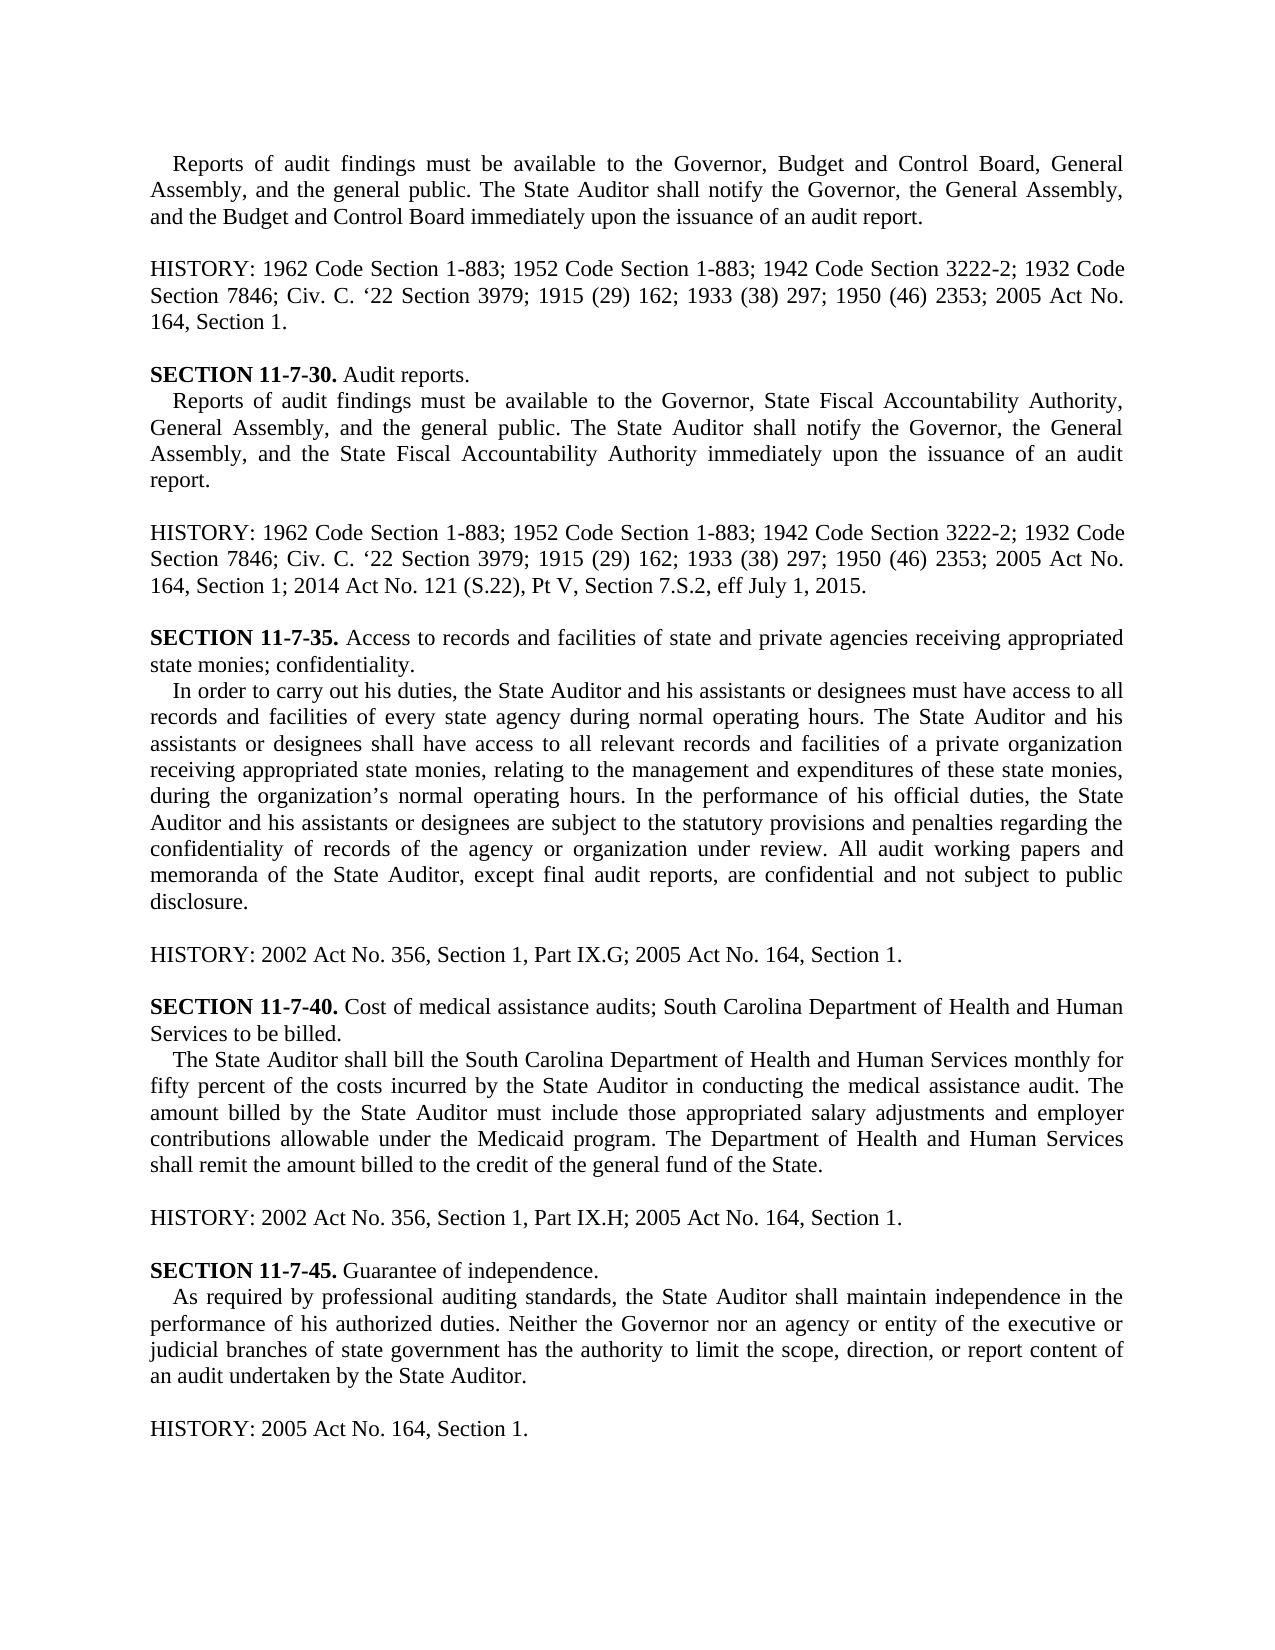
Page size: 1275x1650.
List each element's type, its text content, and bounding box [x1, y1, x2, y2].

text As required by professional auditing standards, the State Auditor shall maintain independence in the performance of his authorized duties. Neither the Governor nor an agency or entity of the executive or judicial branches of state government has the authority to limit the scope, direction, or report content of an audit undertaken by the State Auditor. [150, 1283, 1125, 1389]
text SECTION 11-7-35. Access to records and facilities of state and private agencies receiving appropriated state monies; confidentiality. [150, 624, 1125, 677]
text SECTION 11-7-30. Audit reports. [150, 361, 1125, 387]
text SECTION 11-7-40. Cost of medical assistance audits; South Carolina Department of Health and Human Services to be billed. [150, 993, 1125, 1046]
text HISTORY: 2002 Act No. 356, Section 1, Part IX.G; 2005 Act No. 164, Section 1. [150, 941, 1125, 967]
text HISTORY: 1962 Code Section 1-883; 1952 Code Section 1-883; 1942 Code Section 3222-2; 1932 Code Section 7846; Civ. C. ‘22 Section 3979; 1915 (29) 162; 1933 (38) 297; 1950 (46) 2353; 2005 Act No. 164, Section 1; 2014 Act No. 121 (S.22), Pt V, Section 7.S.2, eff July 1, 2015. [150, 519, 1125, 598]
text Reports of audit findings must be available to the Governor, State Fiscal Accountability Authority, General Assembly, and the general public. The State Auditor shall notify the Governor, the General Assembly, and the State Fiscal Accountability Authority immediately upon the issuance of an audit report. [150, 387, 1125, 493]
text HISTORY: 1962 Code Section 1-883; 1952 Code Section 1-883; 1942 Code Section 3222-2; 1932 Code Section 7846; Civ. C. ‘22 Section 3979; 1915 (29) 162; 1933 (38) 297; 1950 (46) 2353; 2005 Act No. 164, Section 1. [150, 255, 1125, 334]
text The State Auditor shall bill the South Carolina Department of Health and Human Services monthly for fifty percent of the costs incurred by the State Auditor in conducting the medical assistance audit. The amount billed by the State Auditor must include those appropriated salary adjustments and employer contributions allowable under the Medicaid program. The Department of Health and Human Services shall remit the amount billed to the credit of the general fund of the State. [150, 1046, 1125, 1178]
text Reports of audit findings must be available to the Governor, Budget and Control Board, General Assembly, and the general public. The State Auditor shall notify the Governor, the General Assembly, and the Budget and Control Board immediately upon the issuance of an audit report. [150, 150, 1125, 229]
text In order to carry out his duties, the State Auditor and his assistants or designees must have access to all records and facilities of every state agency during normal operating hours. The State Auditor and his assistants or designees shall have access to all relevant records and facilities of a private organization receiving appropriated state monies, relating to the management and expenditures of these state monies, during the organization’s normal operating hours. In the performance of his official duties, the State Auditor and his assistants or designees are subject to the statutory provisions and penalties regarding the confidentiality of records of the agency or organization under review. All audit working papers and memoranda of the State Auditor, except final audit reports, are confidential and not subject to public disclosure. [150, 677, 1125, 914]
text HISTORY: 2005 Act No. 164, Section 1. [150, 1415, 1125, 1441]
text SECTION 11-7-45. Guarantee of independence. [150, 1257, 1125, 1283]
text HISTORY: 2002 Act No. 356, Section 1, Part IX.H; 2005 Act No. 164, Section 1. [150, 1204, 1125, 1231]
